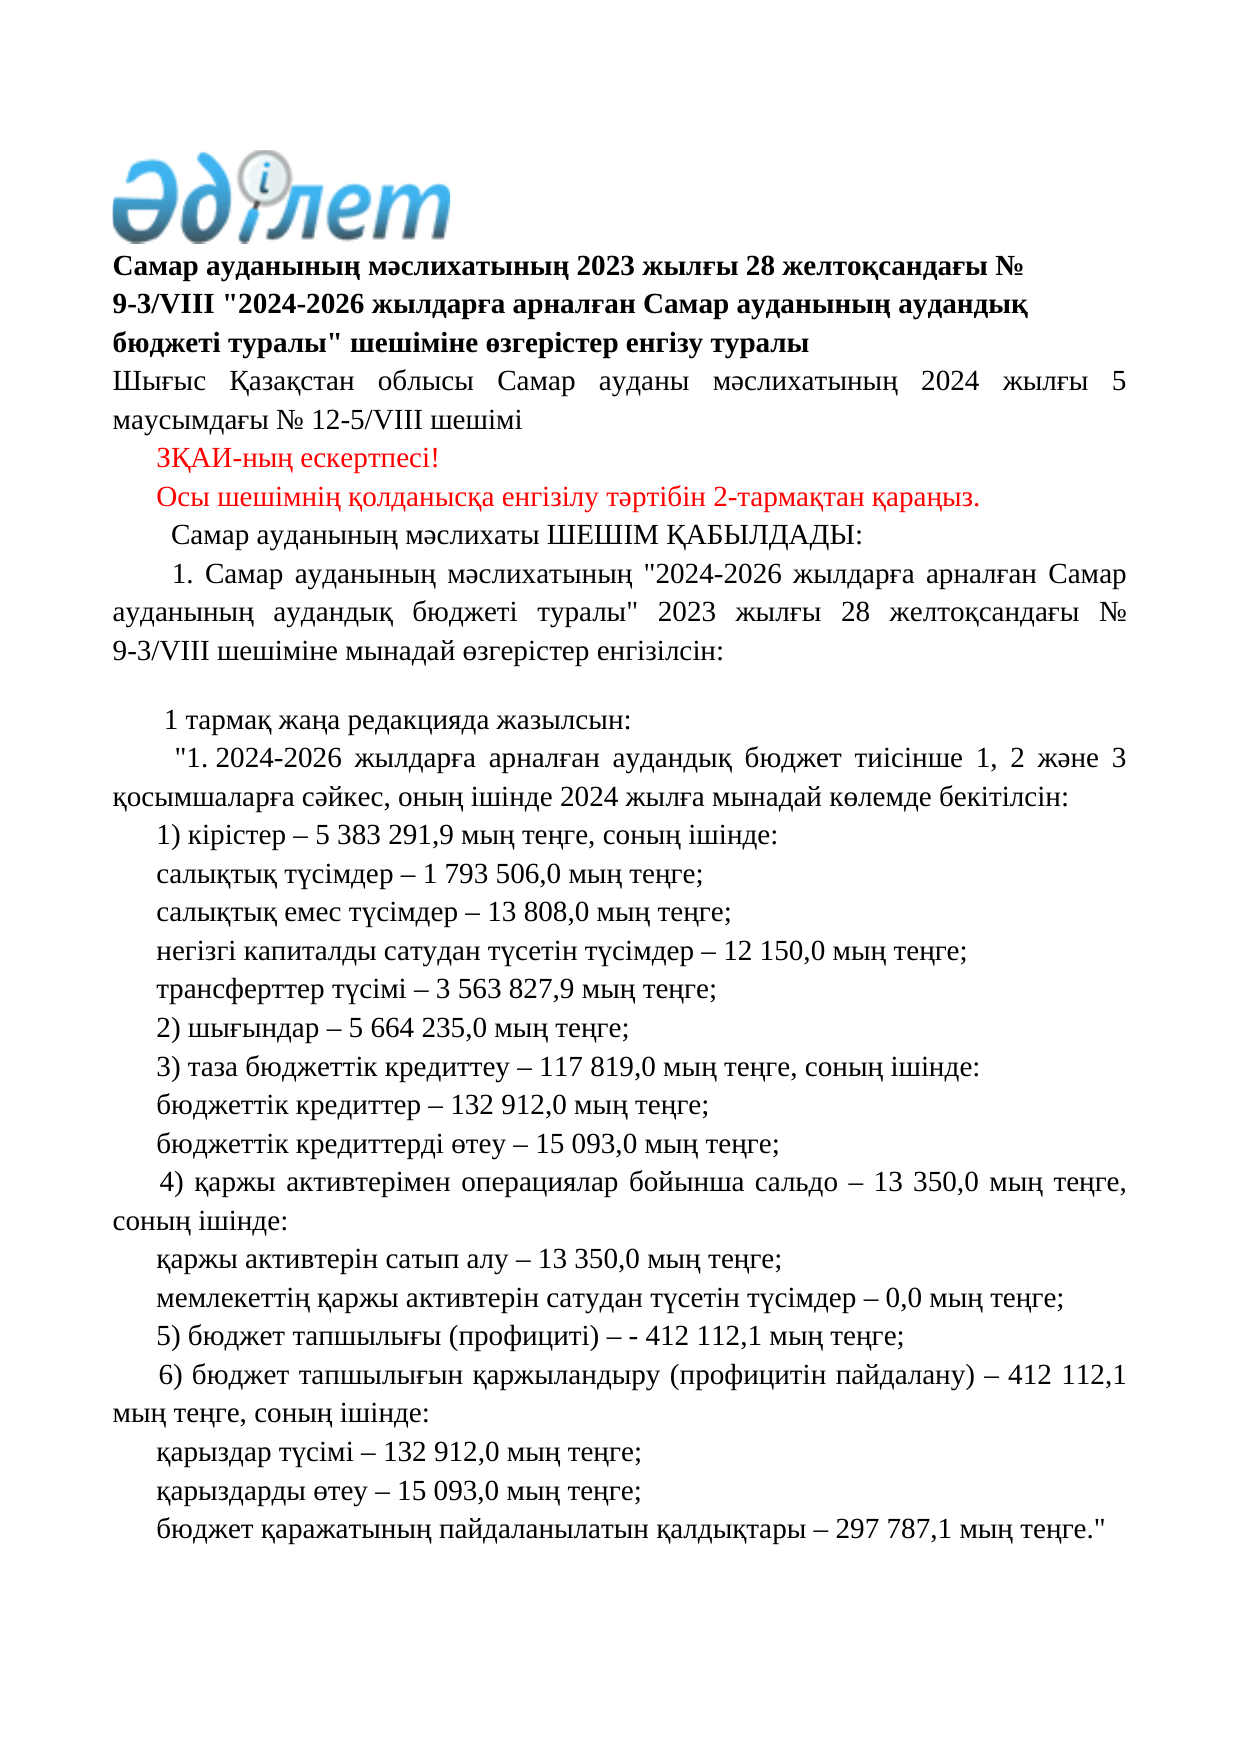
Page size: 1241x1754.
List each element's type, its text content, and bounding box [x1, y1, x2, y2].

text "1. 2024-2026 жылдарға арналған аудандық бюджет тиісінше 1, 2 және 3 қосымшаларға сәйкес, оның ішінде 2024 жылға мынадай көлемде бекітілсін: [112, 740, 1128, 812]
text салықтық түсімдер – 1 793 506,0 мың теңге; [112, 856, 1128, 889]
picture [112, 150, 451, 244]
text 2) шығындар – 5 664 235,0 мың теңге; [112, 1010, 1128, 1044]
text салықтық емес түсімдер – 13 808,0 мың теңге; [112, 894, 1128, 928]
text Самар ауданының мәслихаты ШЕШІМ ҚАБЫЛДАДЫ: [112, 517, 1128, 551]
text 1. Самар ауданының мәслихатының "2024-2026 жылдарға арналған Самар ауданының аудандық бюджеті туралы" 2023 жылғы 28 желтоқсандағы № 9-3/VIII шешіміне мынадай өзгерістер енгізілсін: [112, 556, 1128, 667]
text мемлекеттің қаржы активтерін сатудан түсетін түсімдер – 0,0 мың теңге; [112, 1280, 1128, 1313]
text Шығыс Қазақстан облысы Самар ауданы мәслихатының 2024 жылғы 5 маусымдағы № 12-5/VIII шешімі [112, 363, 1128, 435]
text бюджеттік кредиттерді өтеу – 15 093,0 мың теңге; [112, 1126, 1128, 1159]
text ЗҚАИ-ның ескертпесі! [112, 440, 1128, 474]
text Осы шешімнің қолданысқа енгізілу тәртібін 2-тармақтан қараңыз. [112, 479, 1128, 512]
text 1 тармақ жаңа редакцияда жазылсын: [112, 702, 1128, 735]
text Самар ауданының мәслихатының 2023 жылғы 28 желтоқсандағы № 9-3/VIII "2024-2026 жылдарға арналған Самар ауданының аудандық бюджеті туралы" шешіміне өзгерістер енгізу туралы [112, 248, 1128, 358]
text трансферттер түсімі – 3 563 827,9 мың теңге; [112, 972, 1128, 1005]
text 5) бюджет тапшылығы (профициті) – - 412 112,1 мың теңге; [112, 1318, 1128, 1352]
text бюджет қаражатының пайдаланылатын қалдықтары – 297 787,1 мың теңге." [112, 1511, 1128, 1545]
text бюджеттік кредиттер – 132 912,0 мың теңге; [112, 1087, 1128, 1121]
text қарыздарды өтеу – 15 093,0 мың теңге; [112, 1473, 1128, 1506]
text қаржы активтерін сатып алу – 13 350,0 мың теңге; [112, 1241, 1128, 1275]
text негiзгi капиталды сатудан түсетiн түсiмдер – 12 150,0 мың теңге; [112, 933, 1128, 967]
text 1) кірістер – 5 383 291,9 мың теңге, соның ішінде: [112, 817, 1128, 851]
text 6) бюджет тапшылығын қаржыландыру (профицитін пайдалану) – 412 112,1 мың теңге, соның ішінде: [112, 1357, 1128, 1429]
text 4) қаржы активтерімен операциялар бойынша сальдо – 13 350,0 мың теңге, соның ішінде: [112, 1164, 1128, 1236]
text 3) таза бюджеттік кредиттеу – 117 819,0 мың теңге, соның ішінде: [112, 1049, 1128, 1082]
text қарыздар түсімі – 132 912,0 мың теңге; [112, 1434, 1128, 1468]
